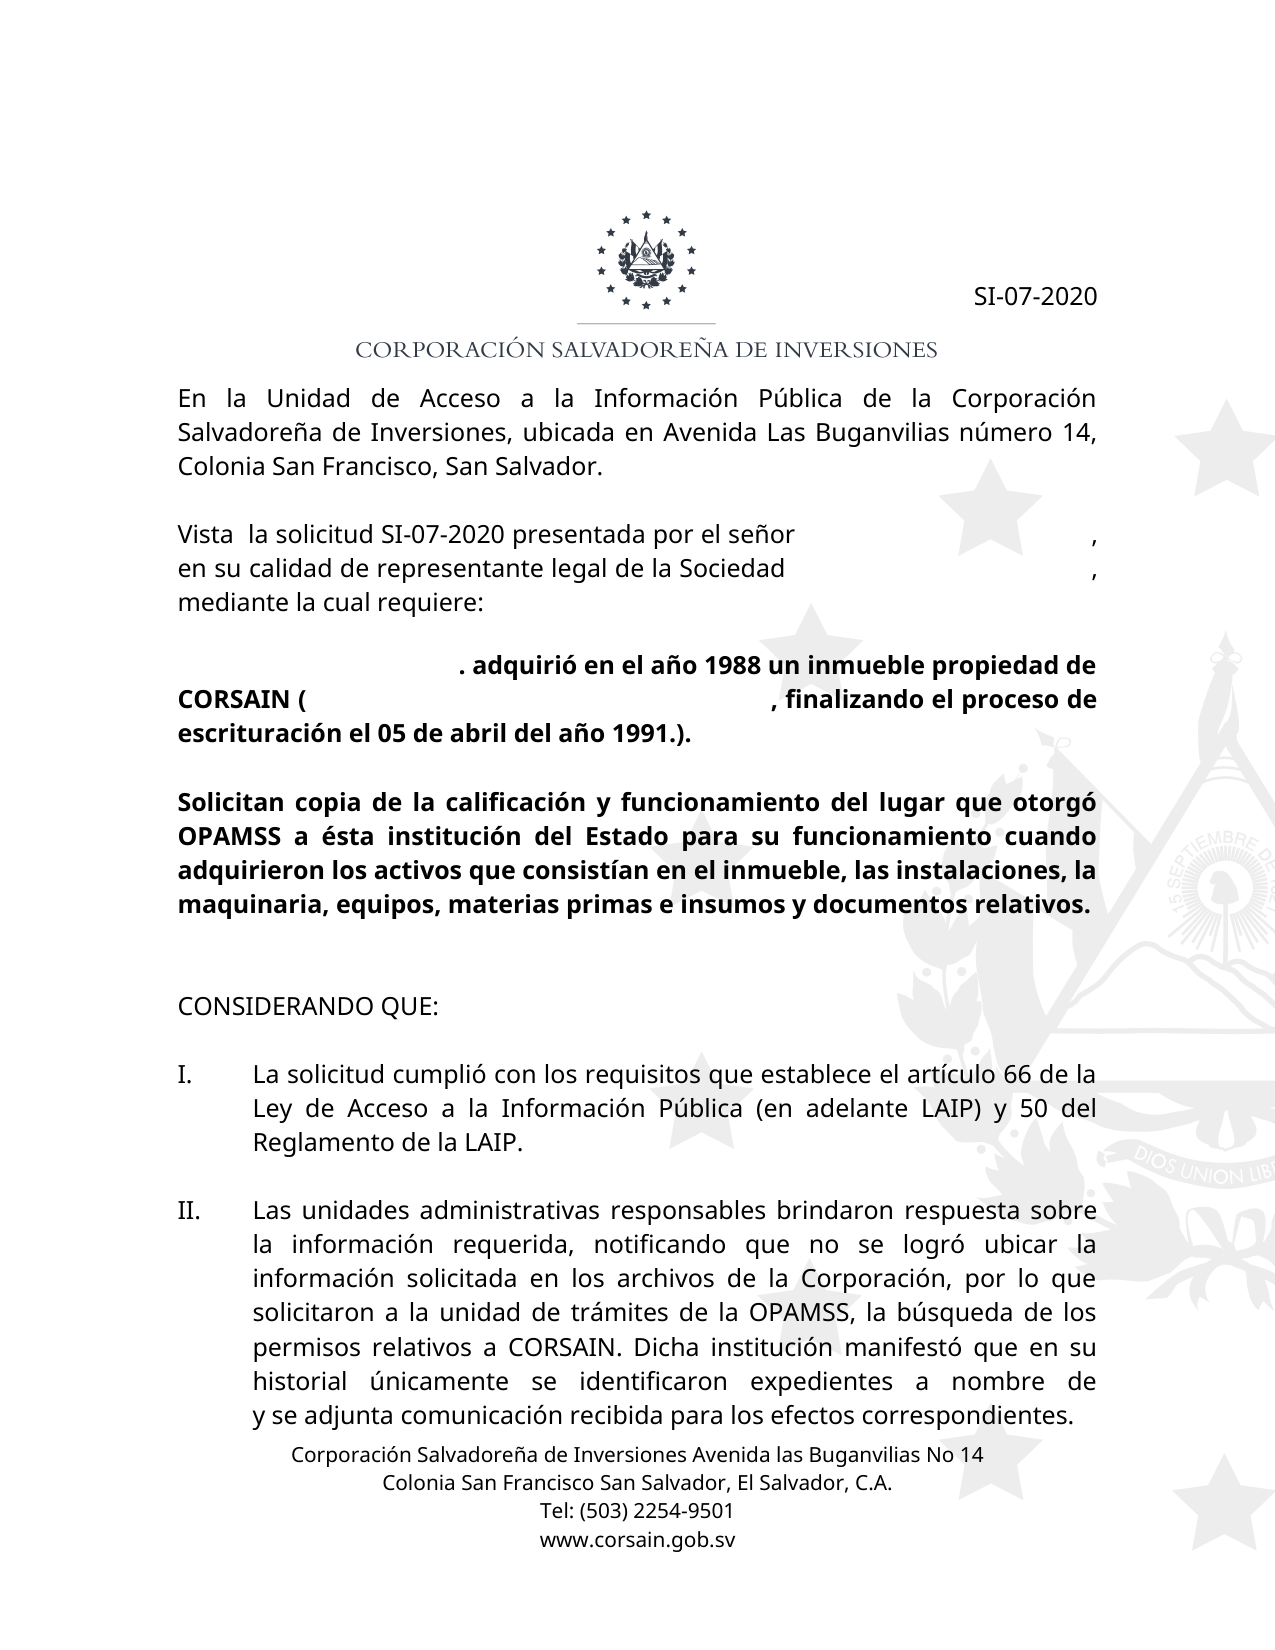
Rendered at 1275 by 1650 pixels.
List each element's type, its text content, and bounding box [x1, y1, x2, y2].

list Las unidades administrativas responsables brindaron respuesta sobre la información requerida, notificando que no se logró ubicar la información solicitada en los archivos de la Corporación, por lo que solicitaron a la unidad de trámites de la OPAMSS, la búsqueda de los permisos relativos a CORSAIN. Dicha institución manifestó que en su historial únicamente se identificaron expedientes a nombre de y se adjunta comunicación recibida para los efectos correspondientes. [177, 1193, 1098, 1431]
text Solicitan copia de la calificación y funcionamiento del lugar que otorgó OPAMSS a ésta institución del Estado para su funcionamiento cuando adquirieron los activos que consistían en el inmueble, las instalaciones, la maquinaria, equipos, materias primas e insumos y documentos relativos. [177, 784, 1098, 920]
text CONSIDERANDO QUE: [177, 988, 1098, 1023]
text SI-07-2020 [177, 278, 1098, 313]
text Vista la solicitud SI-07-2020 presentada por el señor , en su calidad de representante legal de la Sociedad , mediante la cual requiere: [177, 517, 1098, 619]
list La solicitud cumplió con los requisitos que establece el artículo 66 de la Ley de Acceso a la Información Pública (en adelante LAIP) y 50 del Reglamento de la LAIP. [177, 1057, 1098, 1159]
text . adquirió en el año 1988 un inmueble propiedad de CORSAIN ( , finalizando el proceso de escrituración el 05 de abril del año 1991.). [177, 648, 1098, 750]
picture [8, 150, 1275, 1650]
text En la Unidad de Acceso a la Información Pública de la Corporación Salvadoreña de Inversiones, ubicada en Avenida Las Buganvilias número 14, Colonia San Francisco, San Salvador. [177, 381, 1098, 483]
